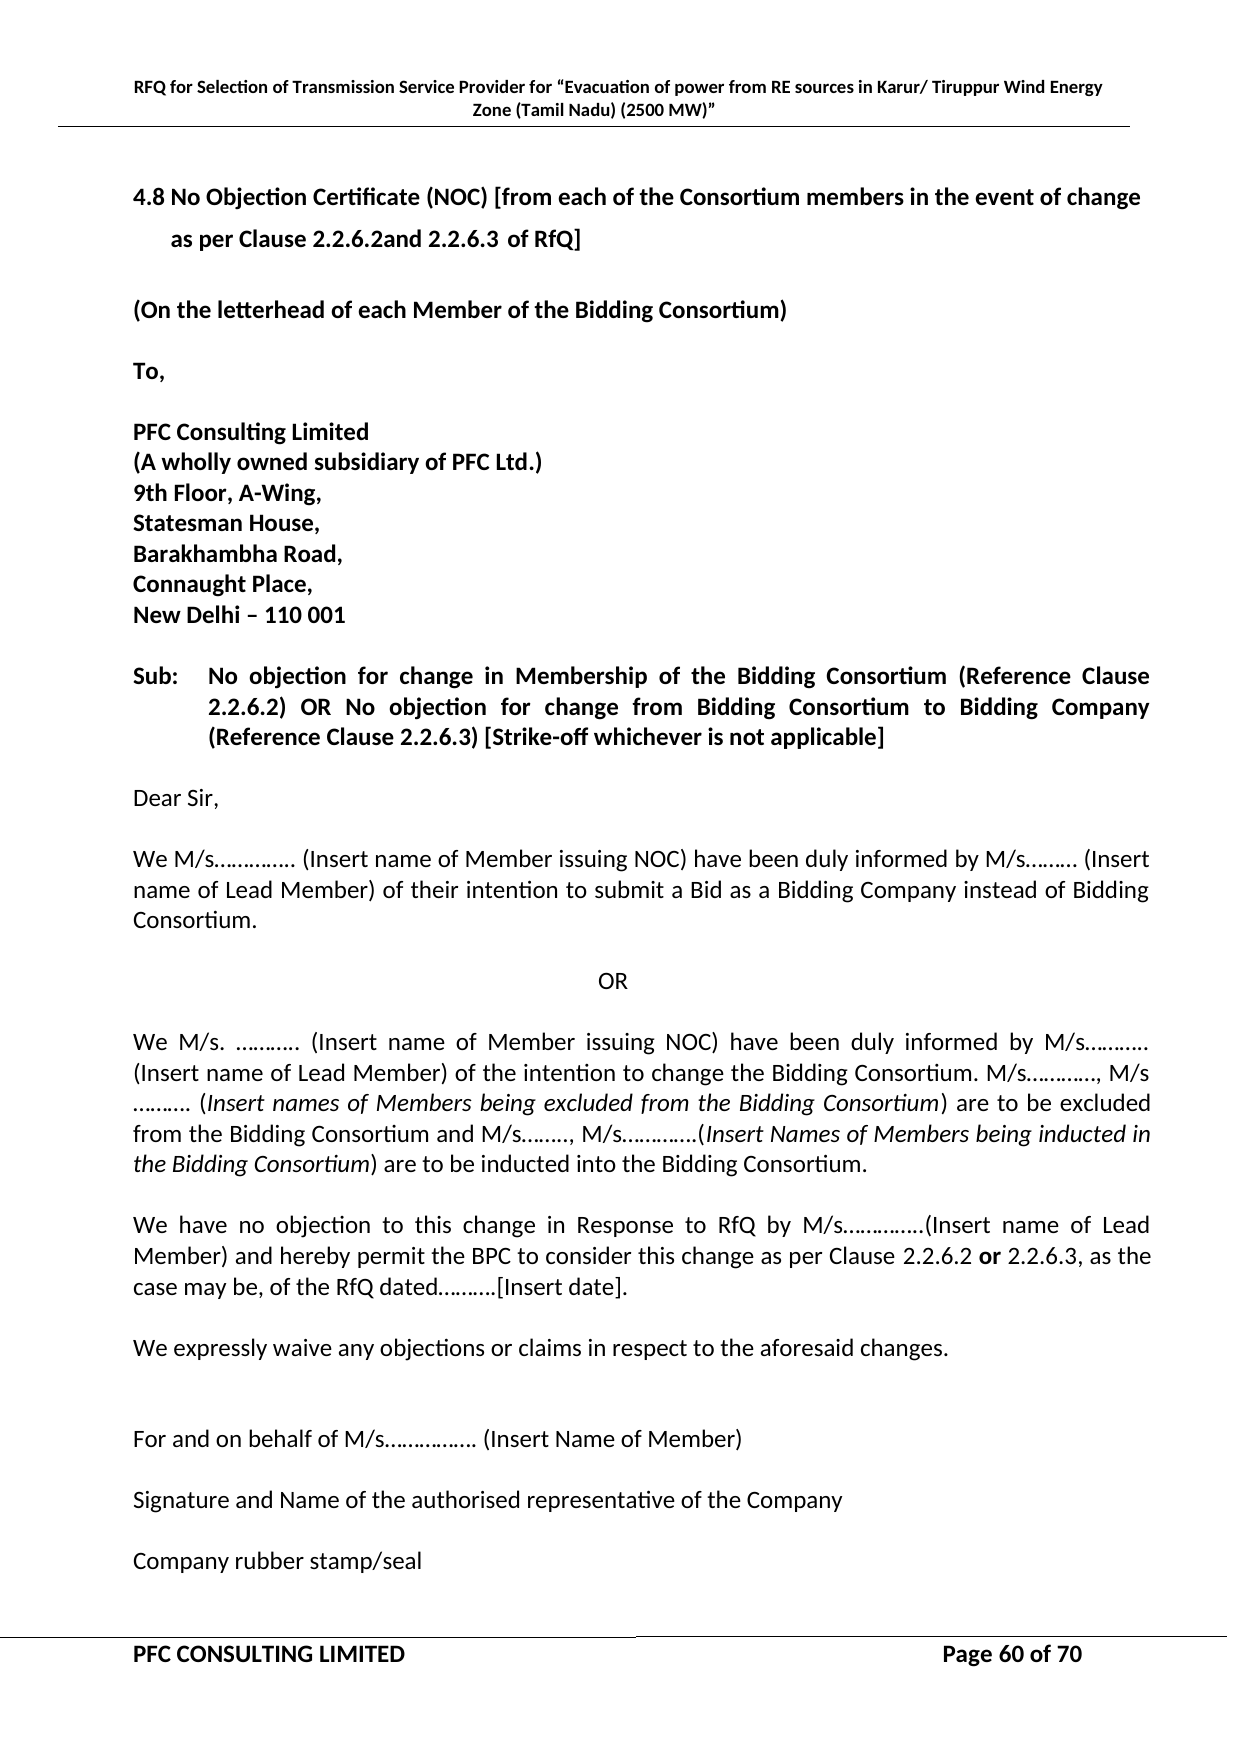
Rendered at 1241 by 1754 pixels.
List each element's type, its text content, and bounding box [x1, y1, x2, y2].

text Company rubber stamp/seal [133, 1545, 1151, 1576]
text To, [133, 355, 1151, 386]
text New Delhi – 110 001 [133, 599, 1151, 630]
text We M/s. ……….. (Insert name of Member issuing NOC) have been duly informed by M/s……….. (Insert name of Lead Member) of the intention to change the Bidding Consortium. M/s…………, M/s ………. (Insert names of Members being excluded from the Bidding Consortium) are to be excluded from the Bidding Consortium and M/s…….., M/s………….(Insert Names of Members being inducted in the Bidding Consortium) are to be inducted into the Bidding Consortium. [133, 1026, 1151, 1179]
text Dear Sir, [133, 782, 1151, 813]
text (On the letterhead of each Member of the Bidding Consortium) [133, 294, 1151, 324]
text Signature and Name of the authorised representative of the Company [133, 1484, 1151, 1515]
text For and on behalf of M/s……………. (Insert Name of Member) [133, 1423, 1151, 1454]
text PFC Consulting Limited [133, 416, 1151, 447]
text (A wholly owned subsidiary of PFC Ltd.) [133, 447, 1151, 477]
text Statesman House, [133, 508, 1151, 538]
text 9th Floor, A-Wing, [133, 477, 1151, 508]
text We M/s………….. (Insert name of Member issuing NOC) have been duly informed by M/s……… (Insert name of Lead Member) of their intention to submit a Bid as a Bidding Company instead of Bidding Consortium. [133, 843, 1151, 935]
text We expressly waive any objections or claims in respect to the aforesaid changes. [133, 1332, 1151, 1362]
text Connaught Place, [133, 569, 1151, 599]
text OR [133, 965, 1151, 996]
text Barakhambha Road, [133, 538, 1151, 569]
